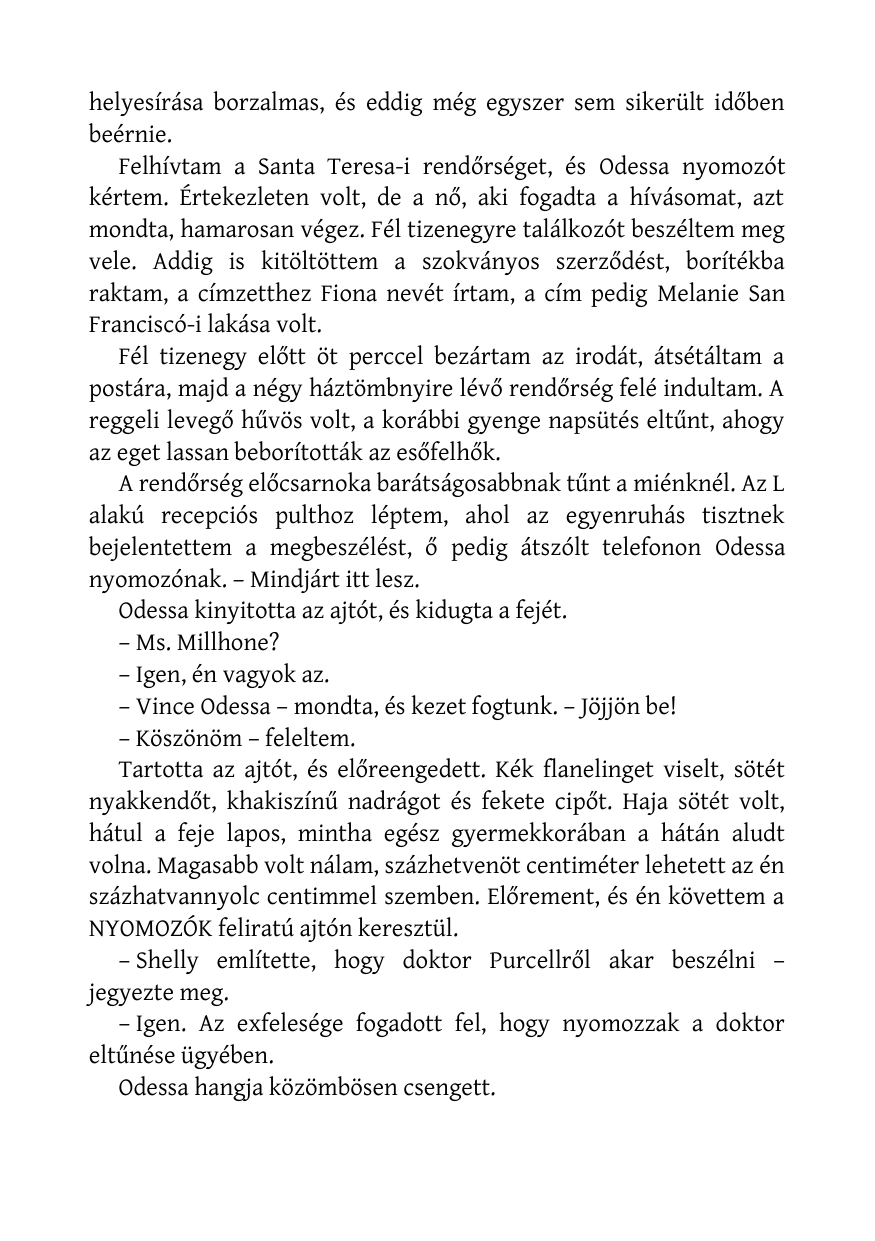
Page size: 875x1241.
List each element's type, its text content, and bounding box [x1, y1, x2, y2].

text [89, 89, 785, 149]
text Fél tizenegy előtt öt perccel bezártam az irodát, átsétáltam a postára, majd a négy háztömbnyire lévő rendőrség felé indultam. A reggeli levegő hűvös volt, a korábbi gyenge napsütés eltűnt, ahogy az eget lassan beborították az esőfelhők. [89, 343, 785, 467]
text – Igen, én vagyok az. [89, 661, 785, 689]
text – Ms. Millhone? [89, 629, 785, 658]
text A rendőrség előcsarnoka barátságosabbnak tűnt a miénknél. Az L alakú recepciós pulthoz léptem, ahol az egyenruhás tisztnek bejelentettem a megbeszélést, ő pedig átszólt telefonon Odessa nyomozónak. – Mindjárt itt lesz. [89, 470, 785, 594]
text Odessa hangja közömbösen csengett. [89, 1073, 785, 1102]
text – Igen. Az exfelesége fogadott fel, hogy nyomozzak a doktor eltűnése ügyében. [89, 1010, 785, 1071]
text Odessa kinyitotta az ajtót, és kidugta a fejét. [89, 597, 785, 626]
text Felhívtam a Santa Teresa-i rendőrséget, és Odessa nyomozót kértem. Értekezleten volt, de a nő, aki fogadta a hívásomat, azt mondta, hamarosan végez. Fél tizenegyre találkozót beszéltem meg vele. Addig is kitöltöttem a szokványos szerződést, borítékba raktam, a címzetthez Fiona nevét írtam, a cím pedig Melanie San Franciscó-i lakása volt. [89, 152, 785, 340]
text Tartotta az ajtót, és előreengedett. Kék flanelinget viselt, sötét nyakkendőt, khakiszínű nadrágot és fekete cipőt. Haja sötét volt, hátul a feje lapos, mintha egész gyermekkorában a hátán aludt volna. Magasabb volt nálam, százhetvenöt centiméter lehetett az én százhatvannyolc centimmel szemben. Előrement, és én követtem a NYOMOZÓK feliratú ajtón keresztül. [89, 756, 785, 944]
text – Vince Odessa – mondta, és kezet fogtunk. – Jöjjön be! [89, 692, 785, 721]
text – Köszönöm – feleltem. [89, 724, 785, 753]
text – Shelly említette, hogy doktor Purcellről akar beszélni – jegyezte meg. [89, 946, 785, 1007]
